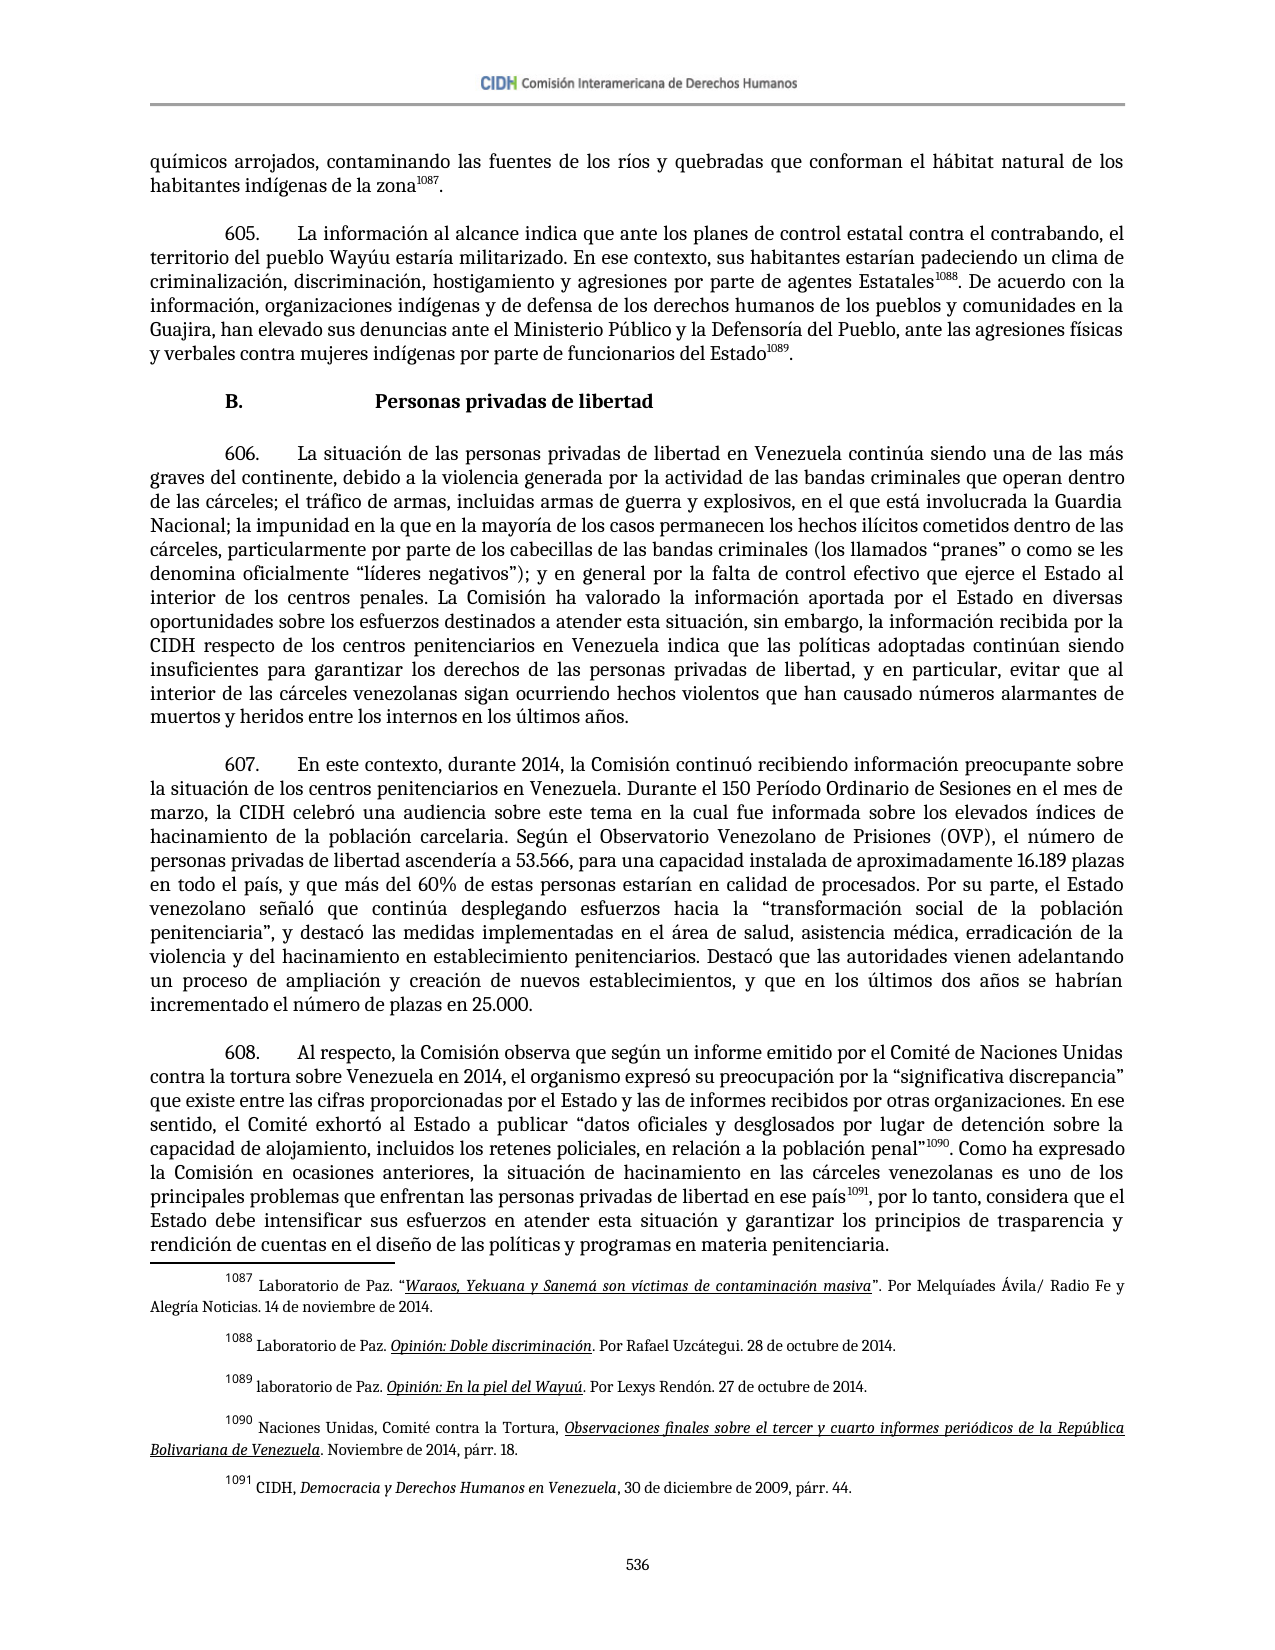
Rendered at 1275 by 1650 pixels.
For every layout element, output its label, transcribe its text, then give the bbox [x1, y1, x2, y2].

subtitle Personas privadas de libertad [225, 389, 1125, 413]
list Al respecto, la Comisión observa que según un informe emitido por el Comité de Naciones Unidas contra la tortura sobre Venezuela en 2014, el organismo expresó su preocupación por la “significativa discrepancia” que existe entre las cifras proporcionadas por el Estado y las de informes recibidos por otras organizaciones. En ese sentido, el Comité exhortó al Estado a publicar “datos oficiales y desglosados por lugar de detención sobre la capacidad de alojamiento, incluidos los retenes policiales, en relación a la población penal”. Como ha expresado la Comisión en ocasiones anteriores, la situación de hacinamiento en las cárceles venezolanas es uno de los principales problemas que enfrentan las personas privadas de libertad en ese país, por lo tanto, considera que el Estado debe intensificar sus esfuerzos en atender esta situación y garantizar los principios de trasparencia y rendición de cuentas en el diseño de las políticas y programas en materia penitenciaria. [150, 1041, 1125, 1256]
list Información de público conocimiento, indica que los pueblos originarios localizados en la ribera del Orinoco medio y Orinoco bajo, que corresponden a las comunidades indígenas de los estados Bolivar y Delta Amacuro, estarían padeciendo contaminación ambiental, a causa de las actividades mineras y los desechos de las empresas que operan en ciudad Guayana. La información indica que la Fundación la Salle, ha determinado la presencia de mercurio en el rio Caura por la explotación irracional de la minería en el lugar, y por los desechos químicos arrojados, contaminando las fuentes de los ríos y quebradas que conforman el hábitat natural de los habitantes indígenas de la zona. [150, 150, 1125, 198]
list En este contexto, durante 2014, la Comisión continuó recibiendo información preocupante sobre la situación de los centros penitenciarios en Venezuela. Durante el 150 Período Ordinario de Sesiones en el mes de marzo, la CIDH celebró una audiencia sobre este tema en la cual fue informada sobre los elevados índices de hacinamiento de la población carcelaria. Según el Observatorio Venezolano de Prisiones (OVP), el número de personas privadas de libertad ascendería a 53.566, para una capacidad instalada de aproximadamente 16.189 plazas en todo el país, y que más del 60% de estas personas estarían en calidad de procesados. Por su parte, el Estado venezolano señaló que continúa desplegando esfuerzos hacia la “transformación social de la población penitenciaria”, y destacó las medidas implementadas en el área de salud, asistencia médica, erradicación de la violencia y del hacinamiento en establecimiento penitenciarios. Destacó que las autoridades vienen adelantando un proceso de ampliación y creación de nuevos establecimientos, y que en los últimos dos años se habrían incrementado el número de plazas en 25.000. [150, 753, 1125, 1017]
list La situación de las personas privadas de libertad en Venezuela continúa siendo una de las más graves del continente, debido a la violencia generada por la actividad de las bandas criminales que operan dentro de las cárceles; el tráfico de armas, incluidas armas de guerra y explosivos, en el que está involucrada la Guardia Nacional; la impunidad en la que en la mayoría de los casos permanecen los hechos ilícitos cometidos dentro de las cárceles, particularmente por parte de los cabecillas de las bandas criminales (los llamados “pranes” o como se les denomina oficialmente “líderes negativos”); y en general por la falta de control efectivo que ejerce el Estado al interior de los centros penales. La Comisión ha valorado la información aportada por el Estado en diversas oportunidades sobre los esfuerzos destinados a atender esta situación, sin embargo, la información recibida por la CIDH respecto de los centros penitenciarios en Venezuela indica que las políticas adoptadas continúan siendo insuficientes para garantizar los derechos de las personas privadas de libertad, y en particular, evitar que al interior de las cárceles venezolanas sigan ocurriendo hechos violentos que han causado números alarmantes de muertos y heridos entre los internos en los últimos años. [150, 442, 1125, 729]
list La información al alcance indica que ante los planes de control estatal contra el contrabando, el territorio del pueblo Wayúu estaría militarizado. En ese contexto, sus habitantes estarían padeciendo un clima de criminalización, discriminación, hostigamiento y agresiones por parte de agentes Estatales. De acuerdo con la información, organizaciones indígenas y de defensa de los derechos humanos de los pueblos y comunidades en la Guajira, han elevado sus denuncias ante el Ministerio Público y la Defensoría del Pueblo, ante las agresiones físicas y verbales contra mujeres indígenas por parte de funcionarios del Estado. [150, 222, 1125, 366]
picture [475, 74, 800, 92]
